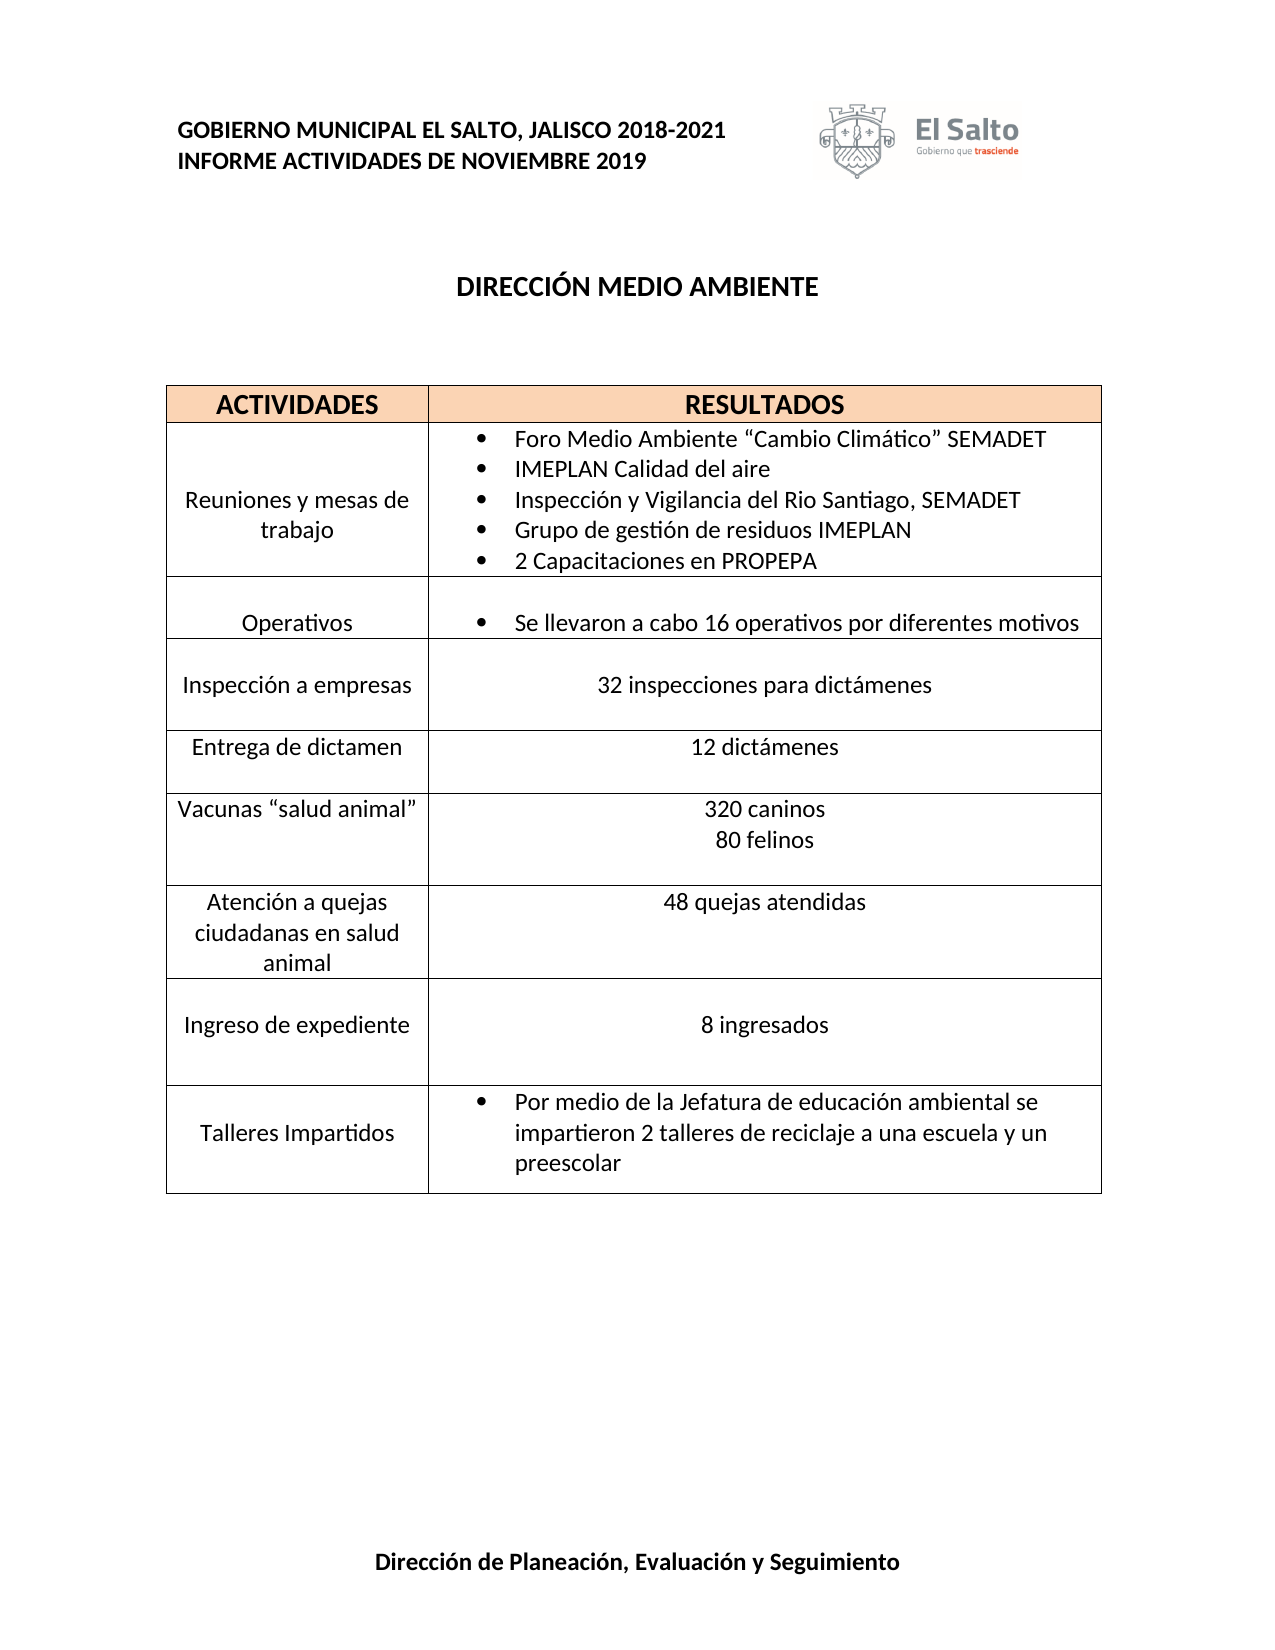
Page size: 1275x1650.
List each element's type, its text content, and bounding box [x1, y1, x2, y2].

table_cell 48 quejas atendidas [429, 886, 1101, 978]
table_cell 8 ingresados [429, 979, 1101, 1085]
table_header ACTIVIDADES [167, 386, 428, 422]
table_cell Se llevaron a cabo 16 operativos por diferentes motivos [429, 577, 1101, 638]
table_cell Inspección a empresas [167, 639, 428, 730]
table_cell 12 dictámenes [429, 731, 1101, 792]
table_cell Reuniones y mesas de trabajo [167, 423, 428, 576]
table_cell Talleres Impartidos [167, 1086, 428, 1193]
picture [812, 101, 1022, 180]
table_cell Atención a quejas ciudadanas en salud animal [167, 886, 428, 978]
table_cell Foro Medio Ambiente “Cambio Climático” SEMADET IMEPLAN Calidad del aire Inspección y Vigilancia del Rio Santiago, SEMADET Grupo de gestión de residuos IMEPLAN 2 Capacitaciones en PROPEPA [429, 423, 1101, 576]
table_header RESULTADOS [429, 386, 1101, 422]
table_cell Vacunas “salud animal” [167, 794, 428, 885]
table_cell Entrega de dictamen [167, 731, 428, 792]
text DIRECCIÓN MEDIO AMBIENTE [177, 268, 1098, 303]
table_cell Operativos [167, 577, 428, 638]
table_cell 320 caninos 80 felinos [429, 794, 1101, 885]
table_cell Ingreso de expediente [167, 979, 428, 1085]
table_cell Por medio de la Jefatura de educación ambiental se impartieron 2 talleres de reciclaje a una escuela y un preescolar [429, 1086, 1101, 1193]
table_cell 32 inspecciones para dictámenes [429, 639, 1101, 730]
